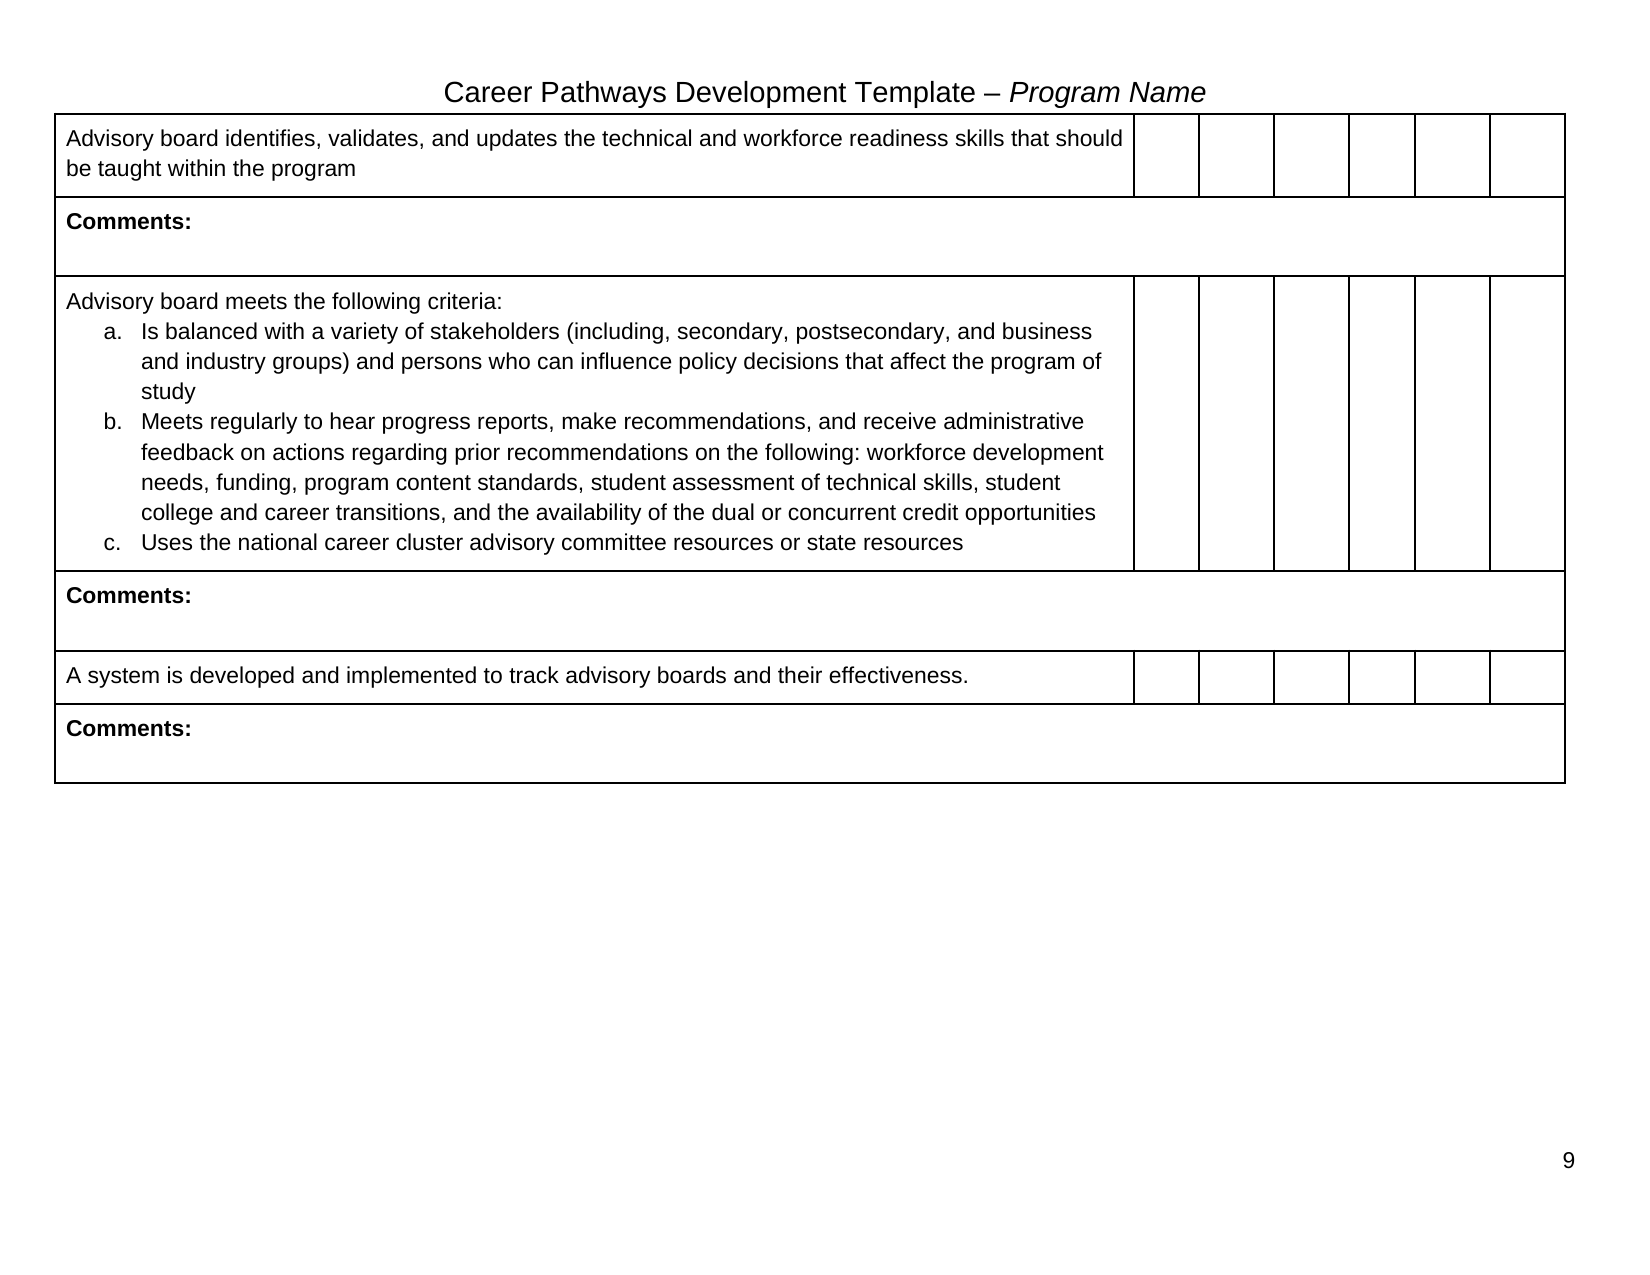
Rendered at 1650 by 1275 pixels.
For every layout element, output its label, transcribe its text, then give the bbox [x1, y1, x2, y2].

table_cell A system is developed and implemented to track advisory boards and their effectiveness. [56, 652, 1133, 703]
table_cell Comments: [56, 705, 1564, 782]
table_cell [1200, 652, 1273, 703]
table_cell [1416, 277, 1489, 570]
table_cell [1416, 652, 1489, 703]
table_cell [1491, 652, 1564, 703]
table_cell Comments: [56, 572, 1564, 649]
table_cell [1200, 115, 1273, 196]
table_cell [1491, 277, 1564, 570]
table_cell [1200, 277, 1273, 570]
table_cell [1275, 115, 1348, 196]
table_cell [1350, 115, 1414, 196]
table_cell [1350, 277, 1414, 570]
table_cell [1275, 277, 1348, 570]
table_cell [1275, 652, 1348, 703]
table_cell [1135, 115, 1198, 196]
table_cell [1135, 652, 1198, 703]
table_cell [1491, 115, 1564, 196]
table_cell Advisory board identifies, validates, and updates the technical and workforce readiness skills that should be taught within the program [56, 115, 1133, 196]
table_cell [1416, 115, 1489, 196]
table_cell Comments: [56, 198, 1564, 275]
table_cell Advisory board meets the following criteria: Is balanced with a variety of stakeholders (including, secondary, postsecondary, and business and industry groups) and persons who can influence policy decisions that affect the program of study Meets regularly to hear progress reports, make recommendations, and receive administrative feedback on actions regarding prior recommendations on the following: workforce development needs, funding, program content standards, student assessment of technical skills, student college and career transitions, and the availability of the dual or concurrent credit opportunities Uses the national career cluster advisory committee resources or state resources [56, 277, 1133, 570]
table_cell [1350, 652, 1414, 703]
table_cell [1135, 277, 1198, 570]
